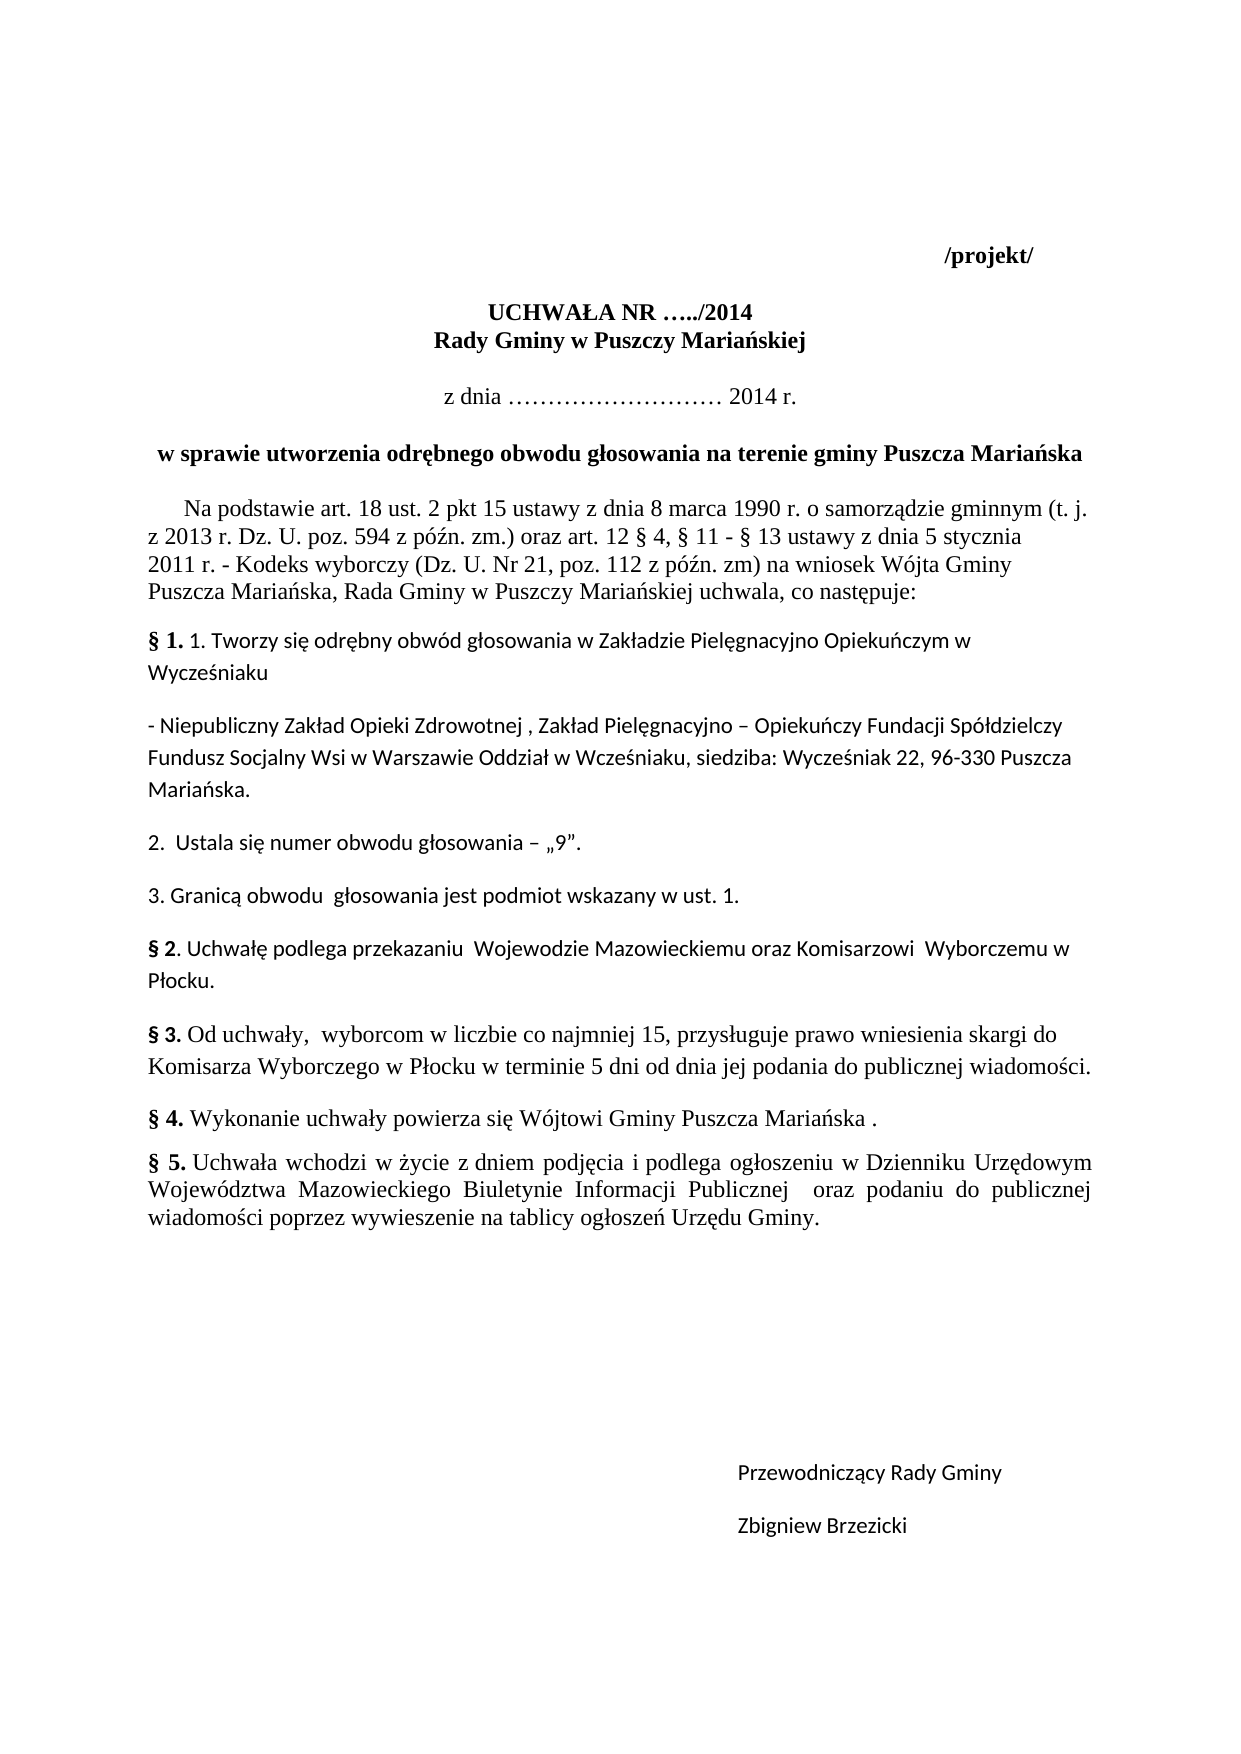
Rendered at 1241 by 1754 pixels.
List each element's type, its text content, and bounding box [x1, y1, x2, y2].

text - Niepubliczny Zakład Opieki Zdrowotnej , Zakład Pielęgnacyjno – Opiekuńczy Fundacji Spółdzielczy Fundusz Socjalny Wsi w Warszawie Oddział w Wcześniaku, siedziba: Wycześniak 22, 96-330 Puszcza Mariańska. [148, 711, 1093, 803]
text § 2. Uchwałę podlega przekazaniu Wojewodzie Mazowieckiemu oraz Komisarzowi Wyborczemu w Płocku. [148, 934, 1093, 994]
text Rady Gminy w Puszczy Mariańskiej [148, 326, 1093, 353]
text § 1. 1. Tworzy się odrębny obwód głosowania w Zakładzie Pielęgnacyjno Opiekuńczym w Wycześniaku [148, 626, 1093, 686]
text z dnia ……………………… 2014 r. [148, 382, 1093, 410]
text 3. Granicą obwodu głosowania jest podmiot wskazany w ust. 1. [148, 881, 1093, 909]
text Przewodniczący Rady Gminy [664, 1458, 1093, 1486]
text UCHWAŁA NR …../2014 [148, 298, 1093, 326]
text w sprawie utworzenia odrębnego obwodu głosowania na terenie gminy Puszcza Mariańska [148, 439, 1093, 467]
text Zbigniew Brzezicki [664, 1511, 1093, 1539]
text /projekt/ [148, 241, 1093, 269]
text Na podstawie art. 18 ust. 2 pkt 15 ustawy z dnia 8 marca 1990 r. o samorządzie gminnym (t. j. z 2013 r. Dz. U. poz. 594 z późn. zm.) oraz art. 12 § 4, § 11 - § 13 ustawy z dnia 5 stycznia 2011 r. - Kodeks wyborczy (Dz. U. Nr 21, poz. 112 z późn. zm) na wniosek Wójta Gminy Puszcza Mariańska, Rada Gminy w Puszczy Mariańskiej uchwala, co następuje: [148, 494, 1093, 605]
text § 5. Uchwała wchodzi w życie z dniem podjęcia i podlega ogłoszeniu w Dzienniku Urzędowym Województwa Mazowieckiego Biuletynie Informacji Publicznej oraz podaniu do publicznej wiadomości poprzez wywieszenie na tablicy ogłoszeń Urzędu Gminy. [148, 1147, 1093, 1230]
text § 4. Wykonanie uchwały powierza się Wójtowi Gminy Puszcza Mariańska . [148, 1104, 1093, 1132]
text § 3. Od uchwały, wyborcom w liczbie co najmniej 15, przysługuje prawo wniesienia skargi do Komisarza Wyborczego w Płocku w terminie 5 dni od dnia jej podania do publicznej wiadomości. [148, 1019, 1093, 1079]
text 2. Ustala się numer obwodu głosowania – „9”. [148, 828, 1093, 856]
